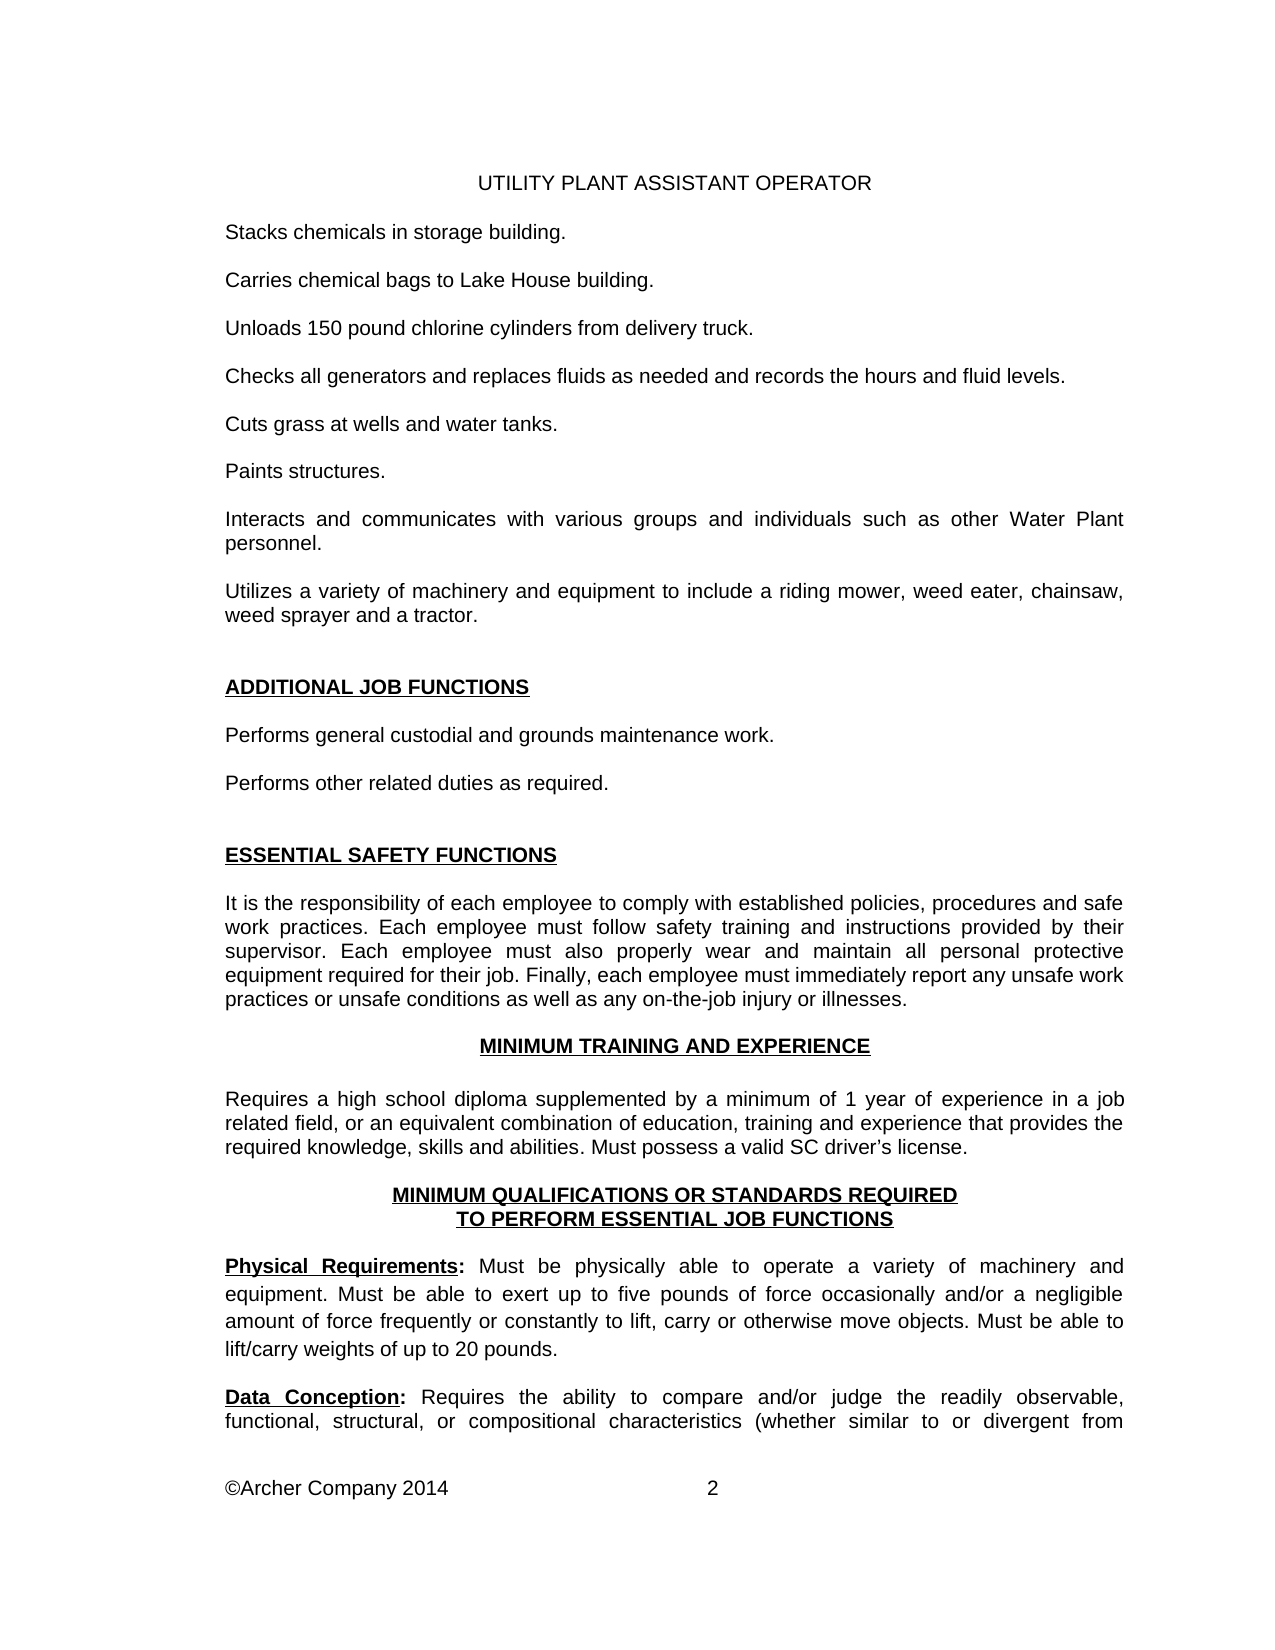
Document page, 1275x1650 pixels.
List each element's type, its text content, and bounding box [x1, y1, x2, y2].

text MINIMUM TRAINING AND EXPERIENCE [225, 1034, 1125, 1058]
text It is the responsibility of each employee to comply with established policies, procedures and safe work practices. Each employee must follow safety training and instructions provided by their supervisor. Each employee must also properly wear and maintain all personal protective equipment required for their job. Finally, each employee must immediately report any unsafe work practices or unsafe conditions as well as any on-the-job injury or illnesses. [225, 891, 1125, 1010]
text Performs general custodial and grounds maintenance work. [225, 723, 1125, 747]
text Unloads 150 pound chlorine cylinders from delivery truck. [225, 316, 1125, 339]
text Checks all generators and replaces fluids as needed and records the hours and fluid levels. [225, 363, 1125, 387]
text Performs other related duties as required. [225, 771, 1125, 795]
text TO PERFORM ESSENTIAL JOB FUNCTIONS [225, 1206, 1125, 1230]
text ADDITIONAL JOB FUNCTIONS [225, 675, 1125, 699]
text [225, 1385, 1125, 1433]
text Cuts grass at wells and water tanks. [225, 411, 1125, 435]
text Paints structures. [225, 459, 1125, 483]
text MINIMUM QUALIFICATIONS OR STANDARDS REQUIRED [225, 1182, 1125, 1206]
text Carries chemical bags to Lake House building. [225, 268, 1125, 292]
text ESSENTIAL SAFETY FUNCTIONS [225, 843, 1125, 867]
text Stacks chemicals in storage building. [225, 220, 1125, 244]
text Interacts and communicates with various groups and individuals such as other Water Plant personnel. [225, 507, 1125, 555]
text Physical Requirements: Must be physically able to operate a variety of machinery and equipment. Must be able to exert up to five pounds of force occasionally and/or a negligible amount of force frequently or constantly to lift, carry or otherwise move objects. Must be able to lift/carry weights of up to 20 pounds. [225, 1254, 1125, 1361]
text Utilizes a variety of machinery and equipment to include a riding mower, weed eater, chainsaw, weed sprayer and a tractor. [225, 579, 1125, 627]
text Requires a high school diploma supplemented by a minimum of 1 year of experience in a job related field, or an equivalent combination of education, training and experience that provides the required knowledge, skills and abilities. Must possess a valid SC driver’s license. [225, 1087, 1125, 1158]
